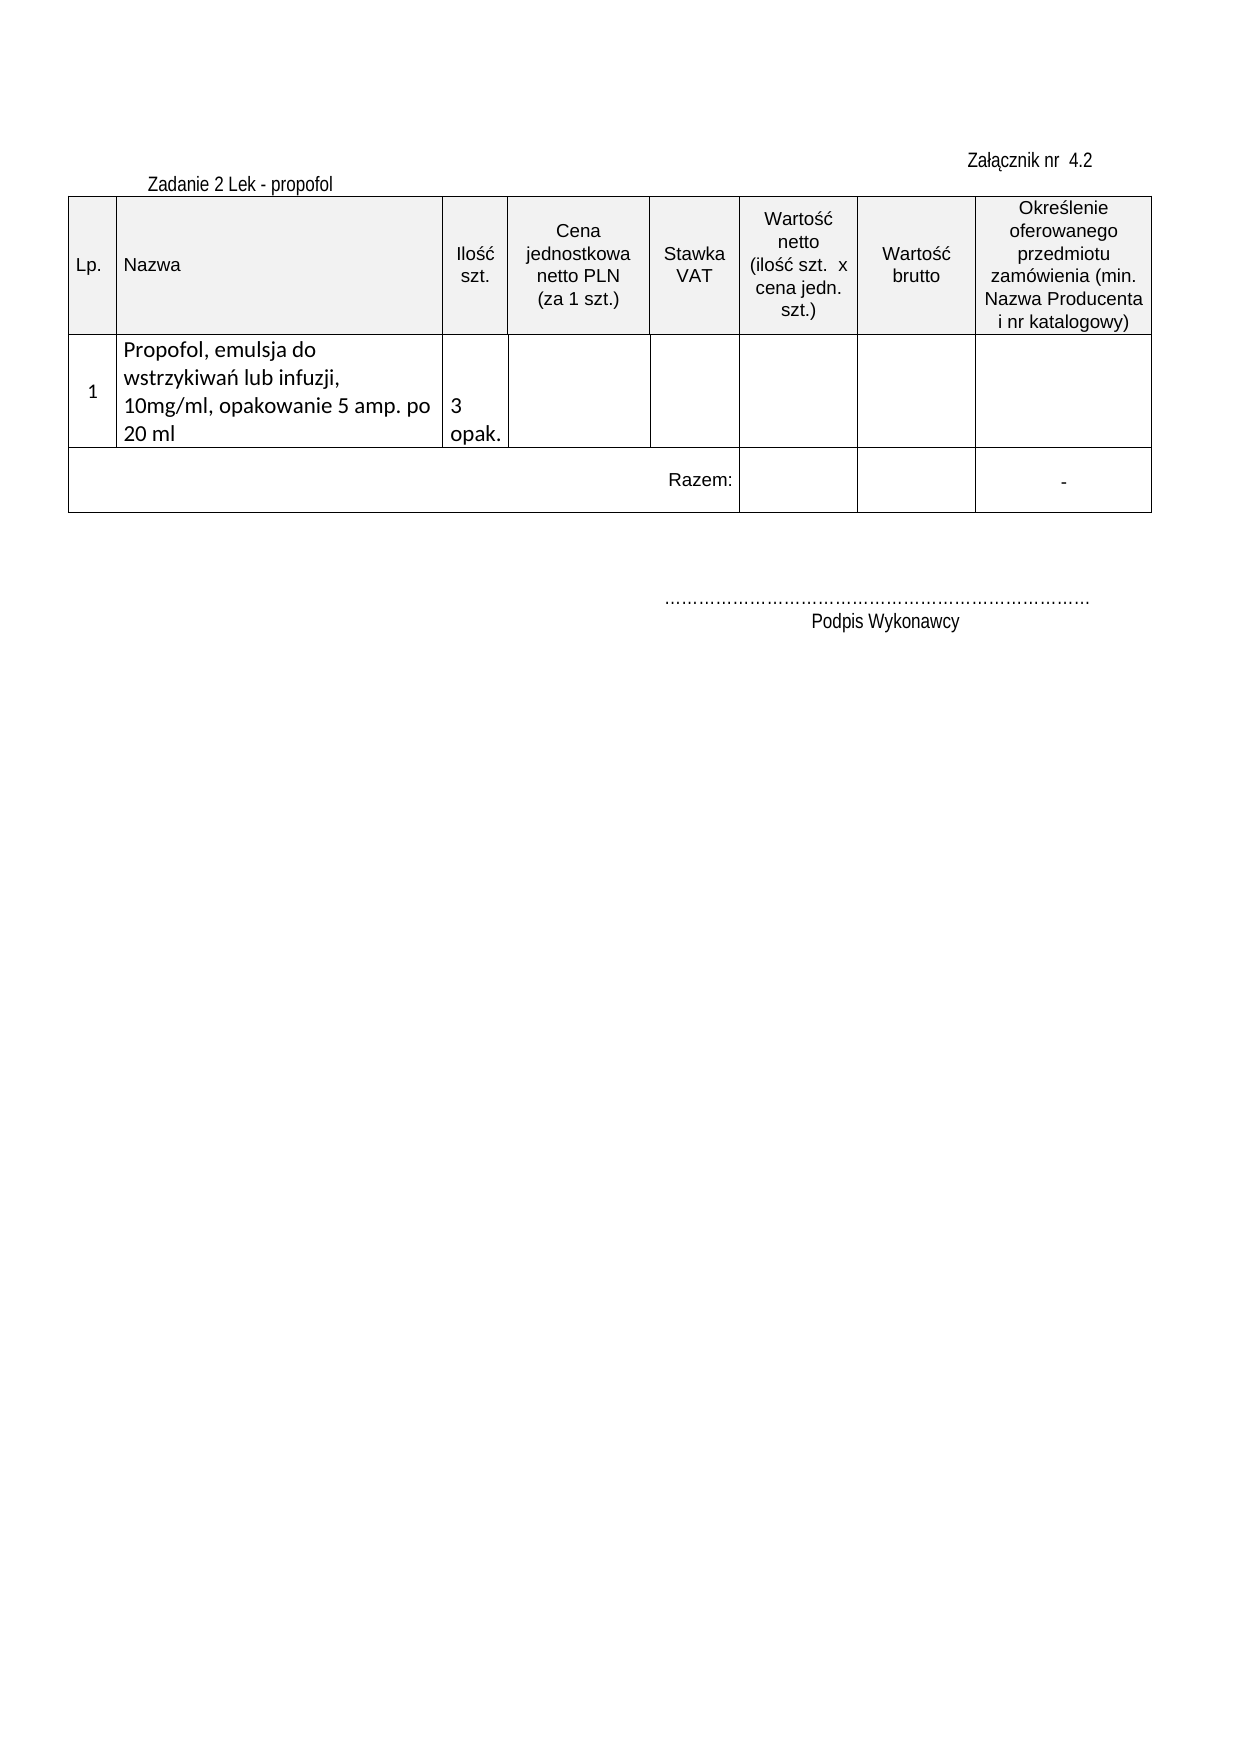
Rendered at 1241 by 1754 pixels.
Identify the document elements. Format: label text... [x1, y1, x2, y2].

table_cell - [976, 448, 1151, 512]
table_header Stawka VAT [650, 197, 739, 334]
table_header Wartość brutto [858, 197, 975, 334]
table_cell [976, 335, 1151, 447]
text Zadanie 2 Lek - propofol [148, 172, 1092, 196]
table_header Nazwa [117, 197, 442, 334]
text ………………………………………………………………… [590, 585, 1092, 609]
text Podpis Wykonawcy [738, 609, 1092, 633]
table_cell [651, 335, 739, 447]
table_cell [740, 335, 857, 447]
text Załącznik nr 4.2 [148, 148, 1092, 172]
table_cell [740, 448, 857, 512]
table_header Ilość szt. [443, 197, 507, 334]
table_header Określenie oferowanego przedmiotu zamówienia (min. Nazwa Producenta i nr katalogowy) [976, 197, 1151, 334]
table_cell Propofol, emulsja do wstrzykiwań lub infuzji, 10mg/ml, opakowanie 5 amp. po 20 ml [117, 335, 442, 447]
table_cell [858, 335, 975, 447]
table_cell [509, 335, 650, 447]
table_header Cena jednostkowa netto PLN (za 1 szt.) [508, 197, 649, 334]
table_cell 1 [69, 335, 116, 447]
table_cell Razem: [69, 448, 739, 512]
table_header Wartość netto (ilość szt. x cena jedn. szt.) [740, 197, 857, 334]
table_cell [858, 448, 975, 512]
table_header Lp. [69, 197, 116, 334]
table_cell 3 opak. [443, 335, 508, 447]
